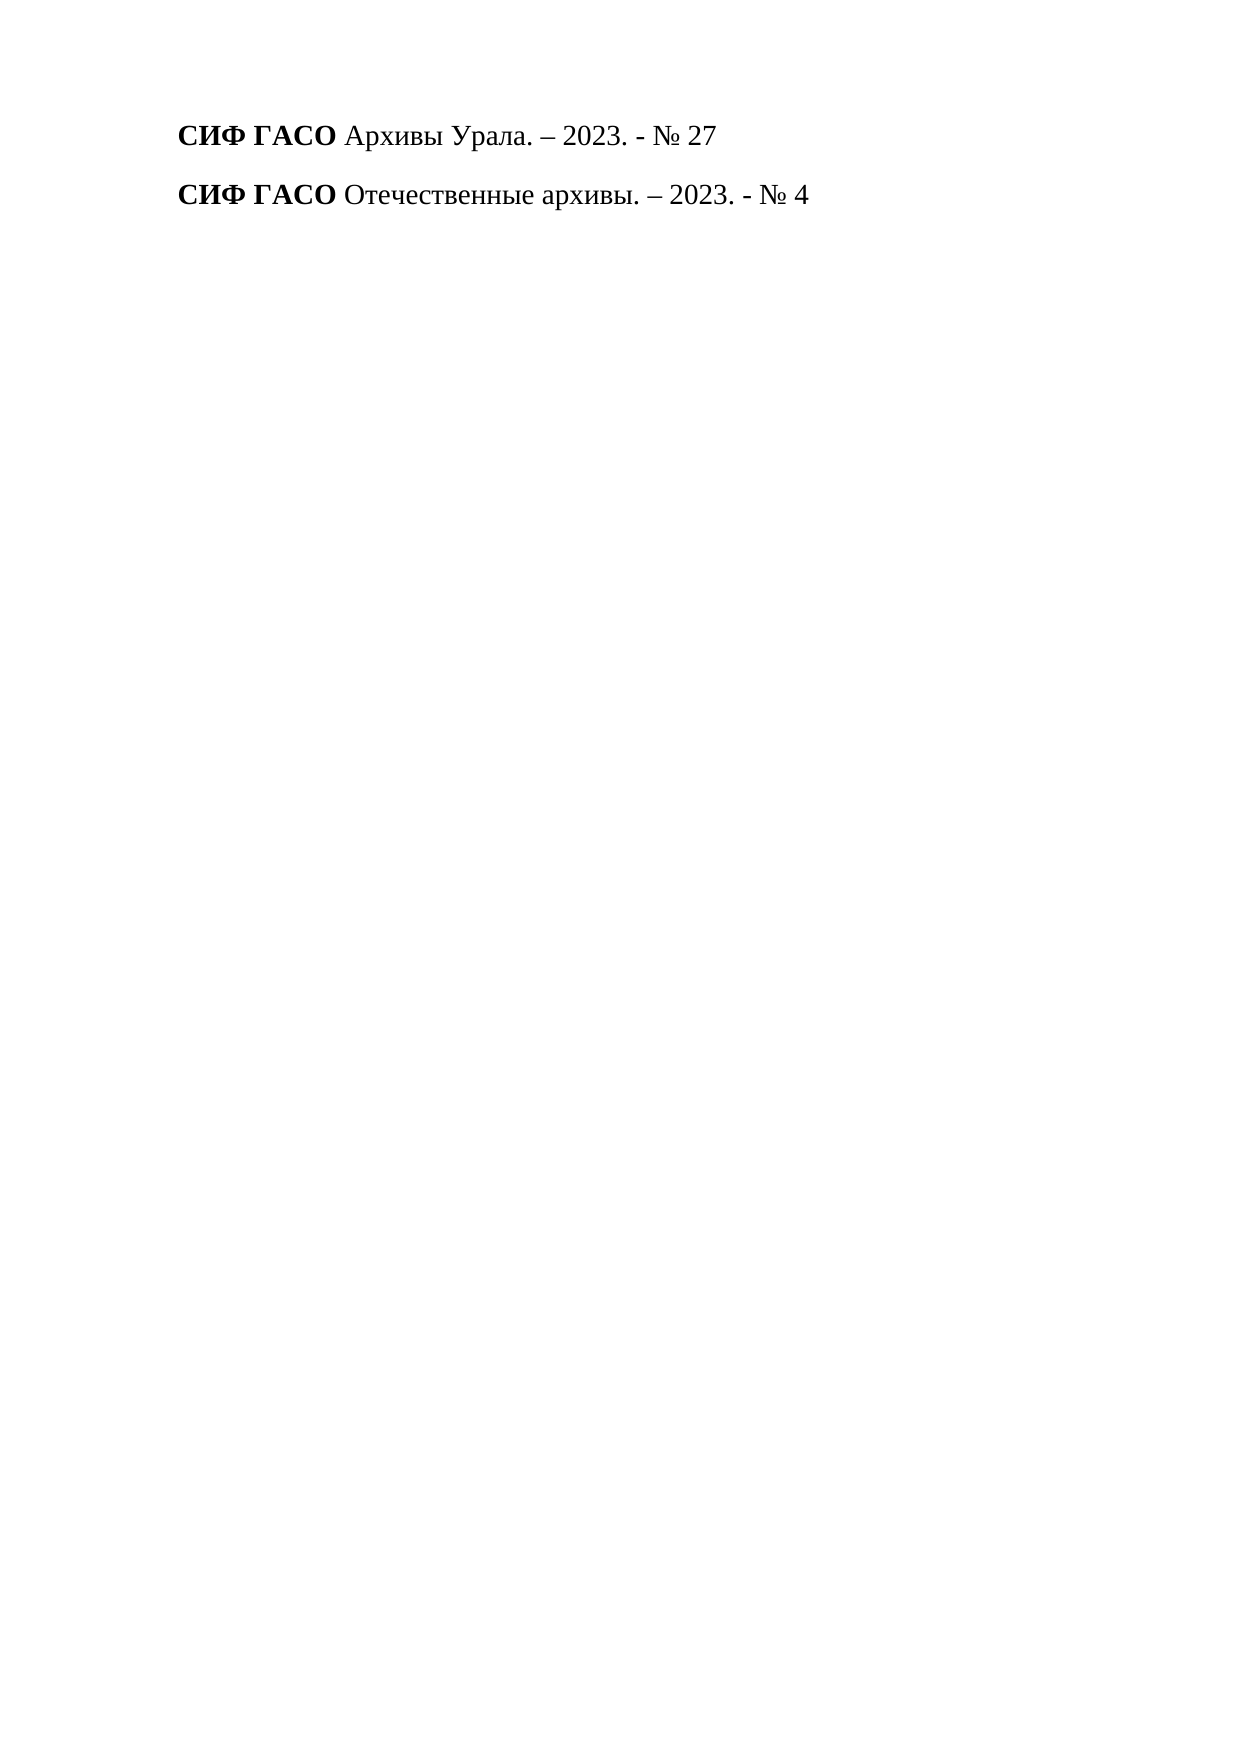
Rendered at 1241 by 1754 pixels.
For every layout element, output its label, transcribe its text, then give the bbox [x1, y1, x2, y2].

text СИФ ГАСО Архивы Урала. – 2023. - № 27 [177, 118, 1152, 152]
text СИФ ГАСО Отечественные архивы. – 2023. - № 4 [177, 177, 1152, 211]
